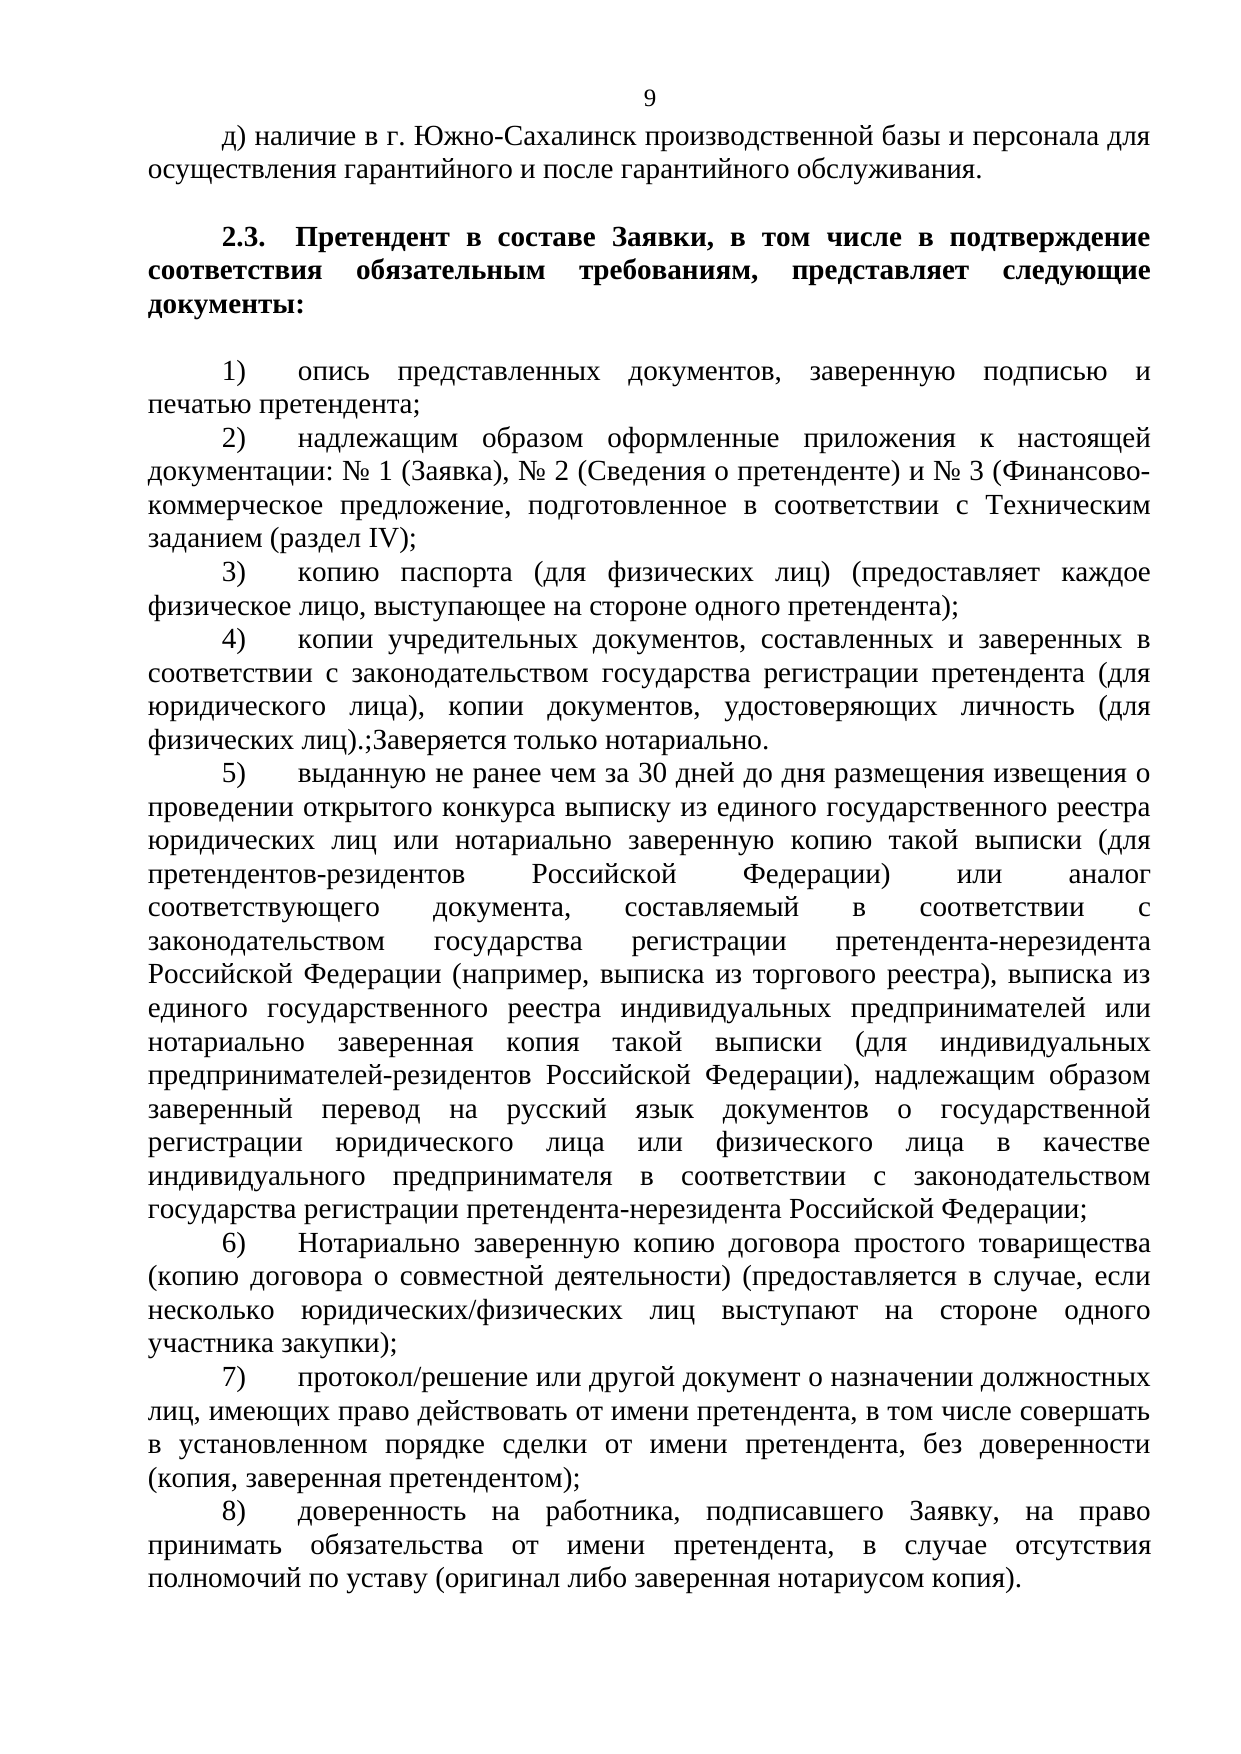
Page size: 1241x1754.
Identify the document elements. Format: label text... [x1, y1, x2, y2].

list протокол/решение или другой документ о назначении должностных лиц, имеющих право действовать от имени претендента, в том числе совершать в установленном порядке сделки от имени претендента, без доверенности (копия, заверенная претендентом); [148, 1359, 1152, 1493]
list надлежащим образом оформленные приложения к настоящей документации: № 1 (Заявка), № 2 (Сведения о претенденте) и № 3 (Финансово-коммерческое предложение, подготовленное в соответствии с Техническим заданием (раздел IV); [148, 420, 1152, 554]
list Претендент в составе Заявки, в том числе в подтверждение соответствия обязательным требованиям, представляет следующие документы: [148, 219, 1152, 319]
list опись представленных документов, заверенную подписью и печатью претендента; [148, 353, 1152, 420]
list Нотариально заверенную копию договора простого товарищества (копию договора о совместной деятельности) (предоставляется в случае, если несколько юридических/физических лиц выступают на стороне одного участника закупки); [148, 1225, 1152, 1359]
list доверенность на работника, подписавшего Заявку, на право принимать обязательства от имени претендента, в случае отсутствия полномочий по уставу (оригинал либо заверенная нотариусом копия). [148, 1493, 1152, 1594]
list копии учредительных документов, составленных и заверенных в соответствии с законодательством государства регистрации претендента (для юридического лица), копии документов, удостоверяющих личность (для физических лиц).;Заверяется только нотариально. [148, 621, 1152, 755]
list копию паспорта (для физических лиц) (предоставляет каждое физическое лицо, выступающее на стороне одного претендента); [148, 554, 1152, 621]
list выданную не ранее чем за 30 дней до дня размещения извещения о проведении открытого конкурса выписку из единого государственного реестра юридических лиц или нотариально заверенную копию такой выписки (для претендентов-резидентов Российской Федерации) или аналог соответствующего документа, составляемый в соответствии с законодательством государства регистрации претендента-нерезидента Российской Федерации (например, выписка из торгового реестра), выписка из единого государственного реестра индивидуальных предпринимателей или нотариально заверенная копия такой выписки (для индивидуальных предпринимателей-резидентов Российской Федерации), надлежащим образом заверенный перевод на русский язык документов о государственной регистрации юридического лица или физического лица в качестве индивидуального предпринимателя в соответствии с законодательством государства регистрации претендента-нерезидента Российской Федерации; [148, 755, 1152, 1225]
text д) наличие в г. Южно-Сахалинск производственной базы и персонала для осуществления гарантийного и после гарантийного обслуживания. [148, 118, 1152, 185]
